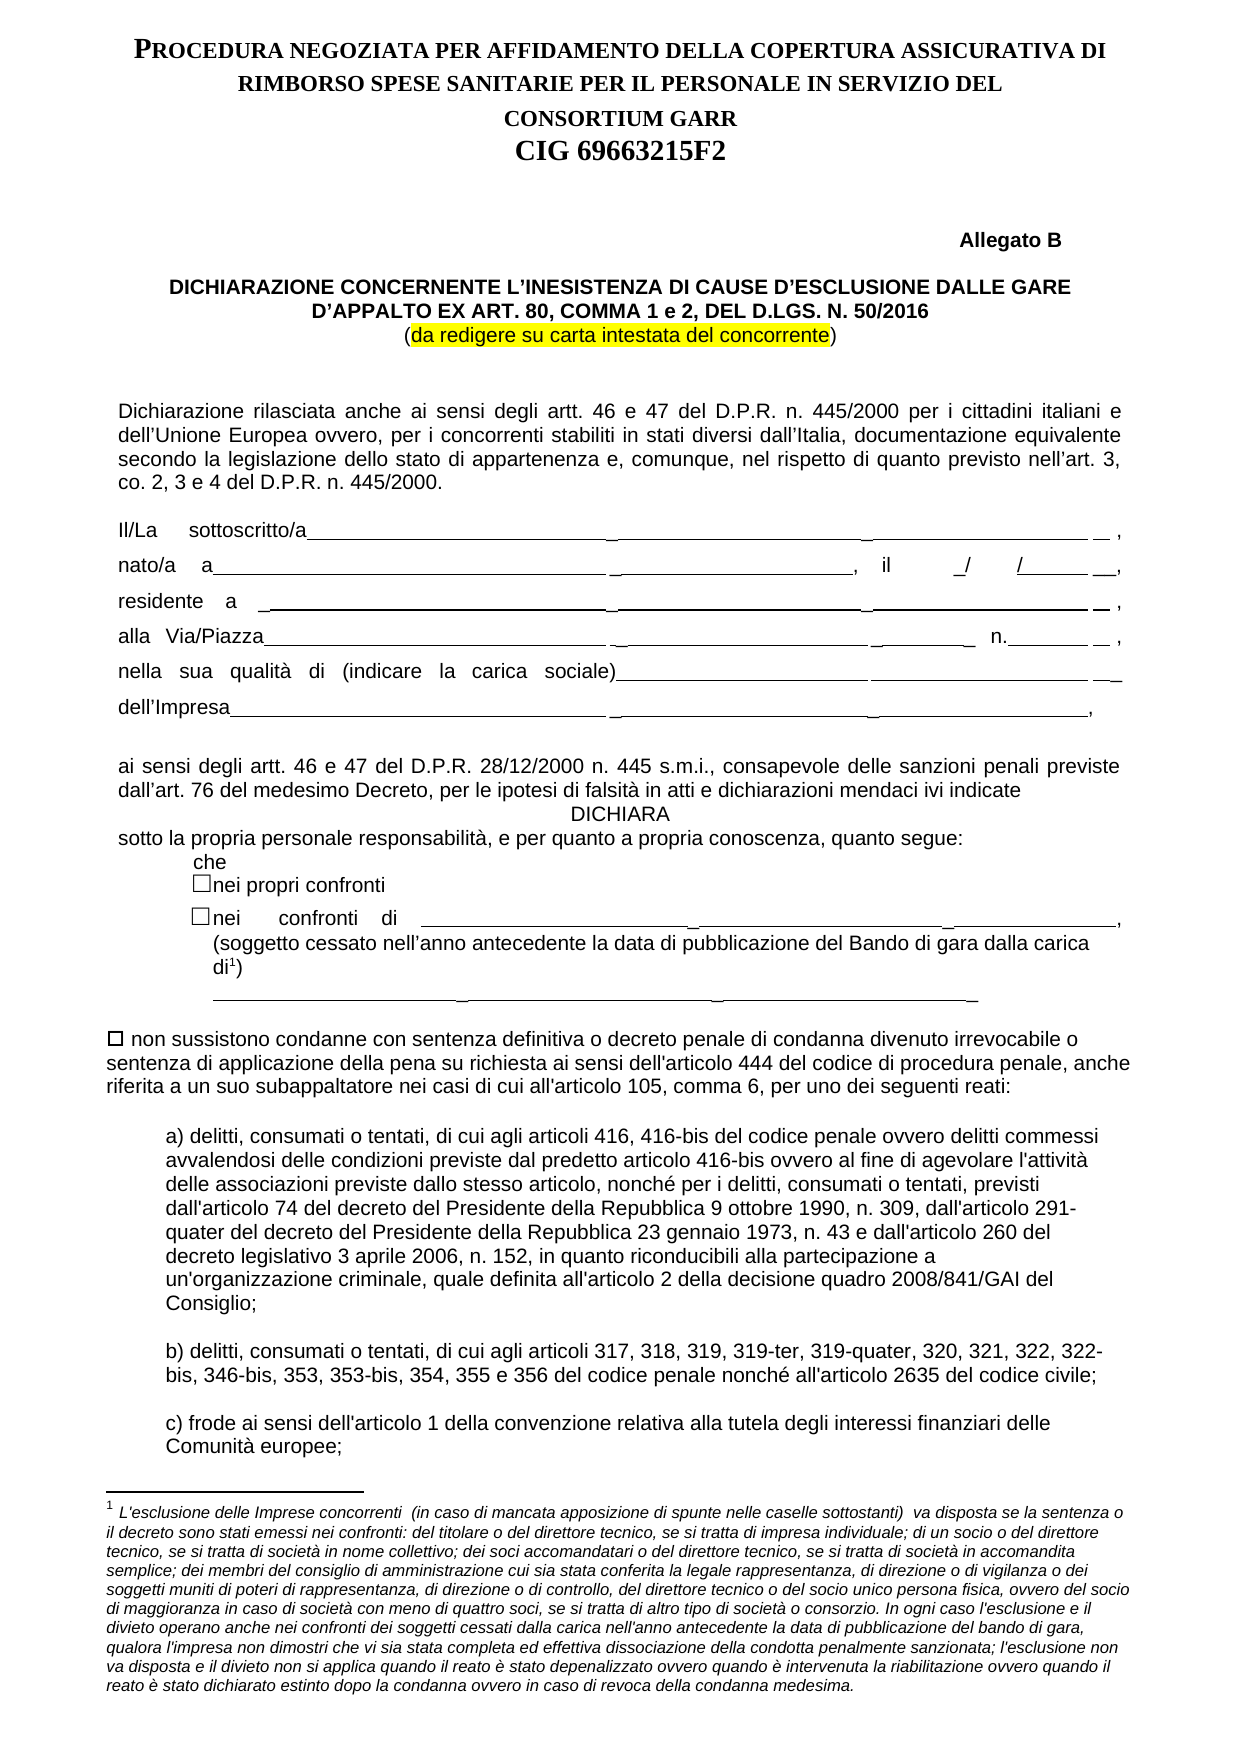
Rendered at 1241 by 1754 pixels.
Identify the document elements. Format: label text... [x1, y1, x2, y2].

text DICHIARA [133, 802, 1107, 826]
text (da redigere su carta intestata del concorrente) [830, 323, 1123, 347]
text Allegato B [959, 228, 1134, 252]
text (da redigere su carta intestata del concorrente) [118, 323, 411, 347]
text DICHIARAZIONE CONCERNENTE L’INESISTENZA DI CAUSE D’ESCLUSIONE DALLE GARE D’APPALTO EX ART. 80, COMMA 1 e 2, DEL D.LGS. N. 50/2016 [118, 276, 1123, 323]
text Dichiarazione rilasciata anche ai sensi degli artt. 46 e 47 del D.P.R. n. 445/2000 per i cittadini italiani e dell’Unione Europea ovvero, per i concorrenti stabiliti in stati diversi dall’Italia, documentazione equivalente secondo la legislazione dello stato di appartenenza e, comunque, nel rispetto di quanto previsto nell’art. 3, co. 2, 3 e 4 del D.P.R. n. 445/2000. [118, 400, 1123, 494]
text sotto la propria personale responsabilità, e per quanto a propria conoscenza, quanto segue: che [118, 826, 967, 874]
list nei confronti di _ _ , (soggetto cessato nell’anno antecedente la data di pubblicazione del Bando di gara dalla carica di) [192, 898, 1123, 979]
text _ _ _ [106, 979, 1085, 1003]
list nei propri confronti [193, 874, 1134, 898]
text non sussistono condanne con sentenza definitiva o decreto penale di condanna divenuto irrevocabile o sentenza di applicazione della pena su richiesta ai sensi dell'articolo 444 del codice di procedura penale, anche riferita a un suo subappaltatore nei casi di cui all'articolo 105, comma 6, per uno dei seguenti reati: [106, 1026, 1134, 1125]
text ai sensi degli artt. 46 e 47 del D.P.R. 28/12/2000 n. 445 s.m.i., consapevole delle sanzioni penali previste dall’art. 76 del medesimo Decreto, per le ipotesi di falsità in atti e dichiarazioni mendaci ivi indicate [118, 754, 1123, 802]
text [165, 1125, 1107, 1482]
text Il/La sottoscritto/a _ _ , nato/a a _ , il _/ / __, residente a _ _ _ , alla Via/Piazza _ _ _ n. , nella sua qualità di (indicare la carica sociale) _ dell’Impresa _ _ , [118, 518, 1123, 719]
